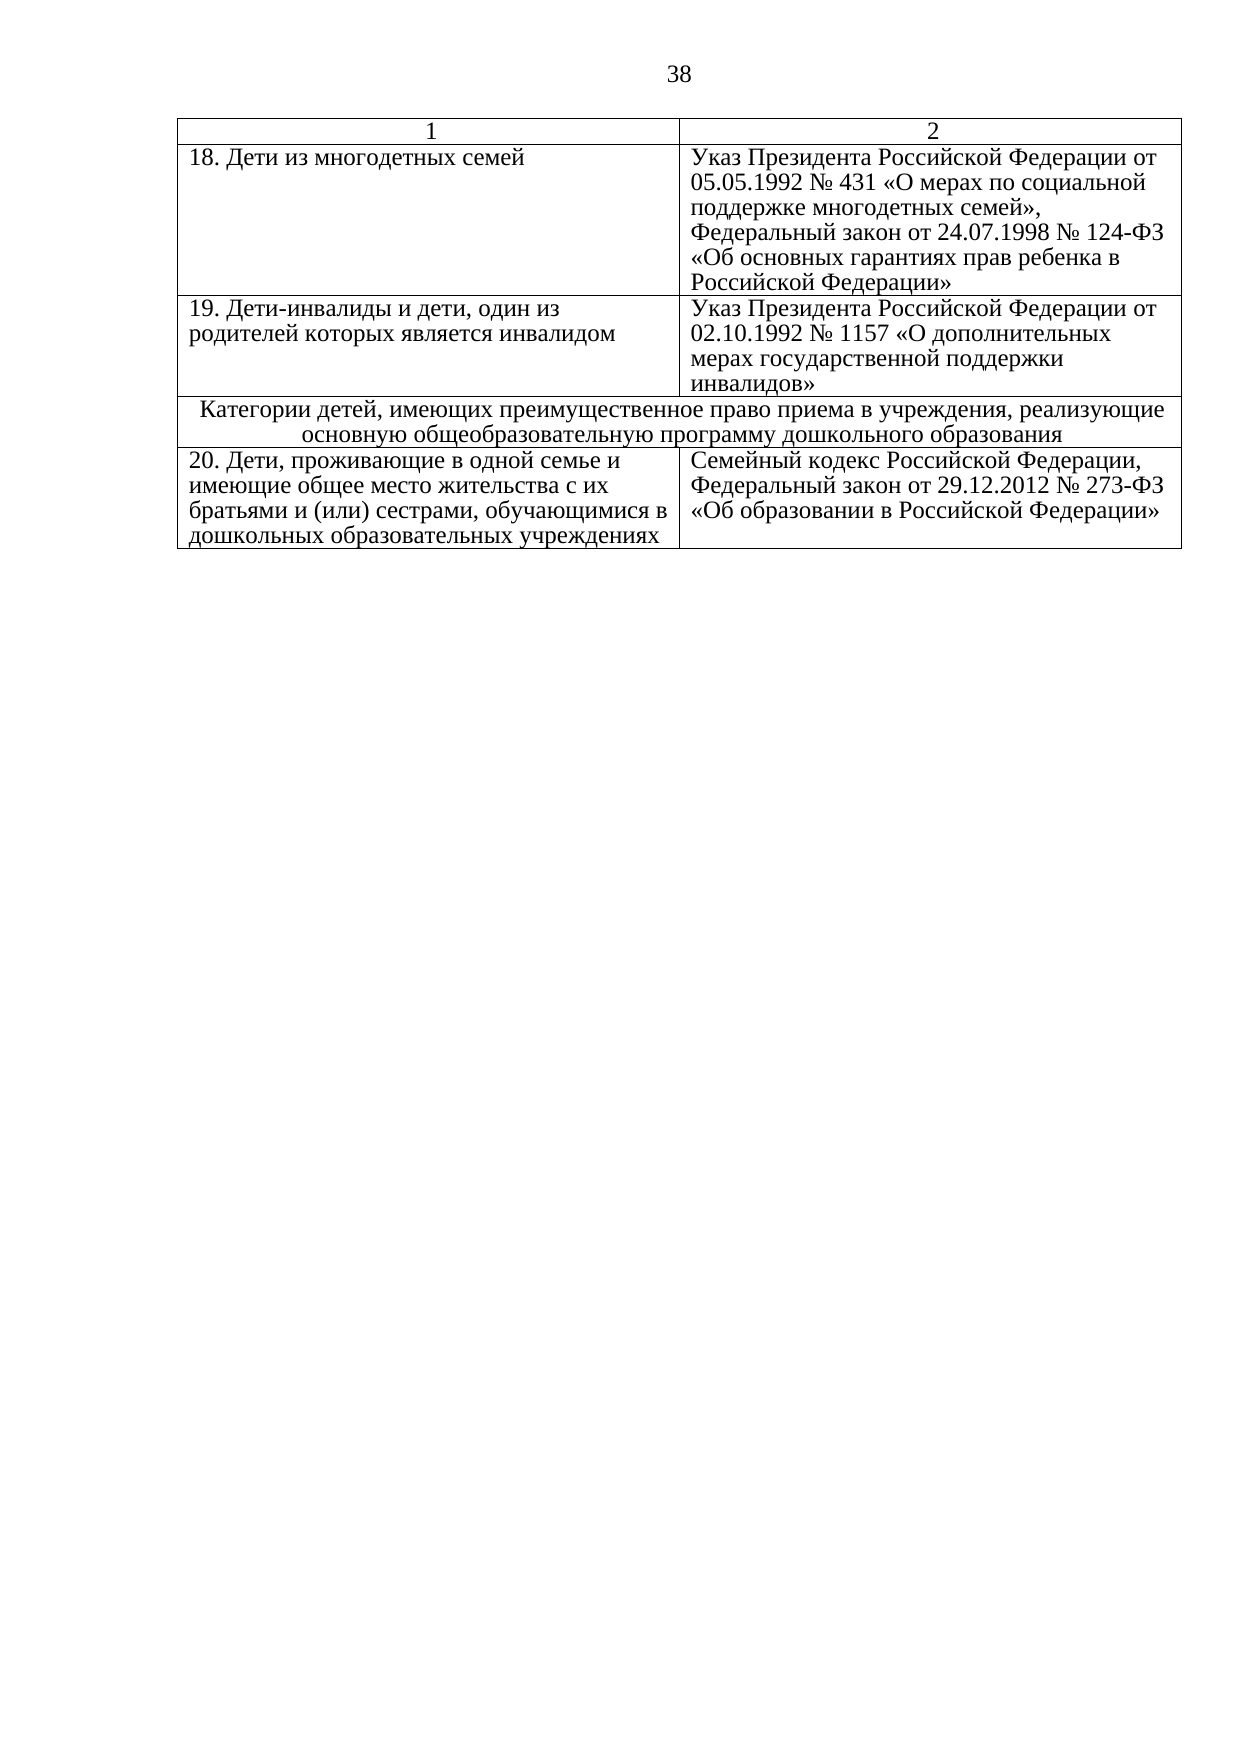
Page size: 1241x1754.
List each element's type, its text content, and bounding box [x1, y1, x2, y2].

table_cell Семейный кодекс Российской Федерации, Федеральный закон от 29.12.2012 № 273-ФЗ «Об образовании в Российской Федерации» [680, 448, 1181, 548]
table_cell Категории детей, имеющих преимущественное право приема в учреждения, реализующие основную общеобразовательную программу дошкольного образования [178, 397, 1181, 447]
table_cell 20. Дети, проживающие в одной семье и имеющие общее место жительства с их братьями и (или) сестрами, обучающимися в дошкольных образовательных учреждениях [178, 448, 679, 548]
table_cell Указ Президента Российской Федерации от 02.10.1992 № 1157 «О дополнительных мерах государственной поддержки инвалидов» [680, 296, 1181, 396]
table_cell 19. Дети-инвалиды и дети, один из родителей которых является инвалидом [178, 296, 679, 396]
table_header 1 [178, 119, 679, 144]
table_header 2 [680, 119, 1181, 144]
table_cell Указ Президента Российской Федерации от 05.05.1992 № 431 «О мерах по социальной поддержке многодетных семей», Федеральный закон от 24.07.1998 № 124-ФЗ «Об основных гарантиях прав ребенка в Российской Федерации» [680, 145, 1181, 295]
table_cell 18. Дети из многодетных семей [178, 145, 679, 295]
